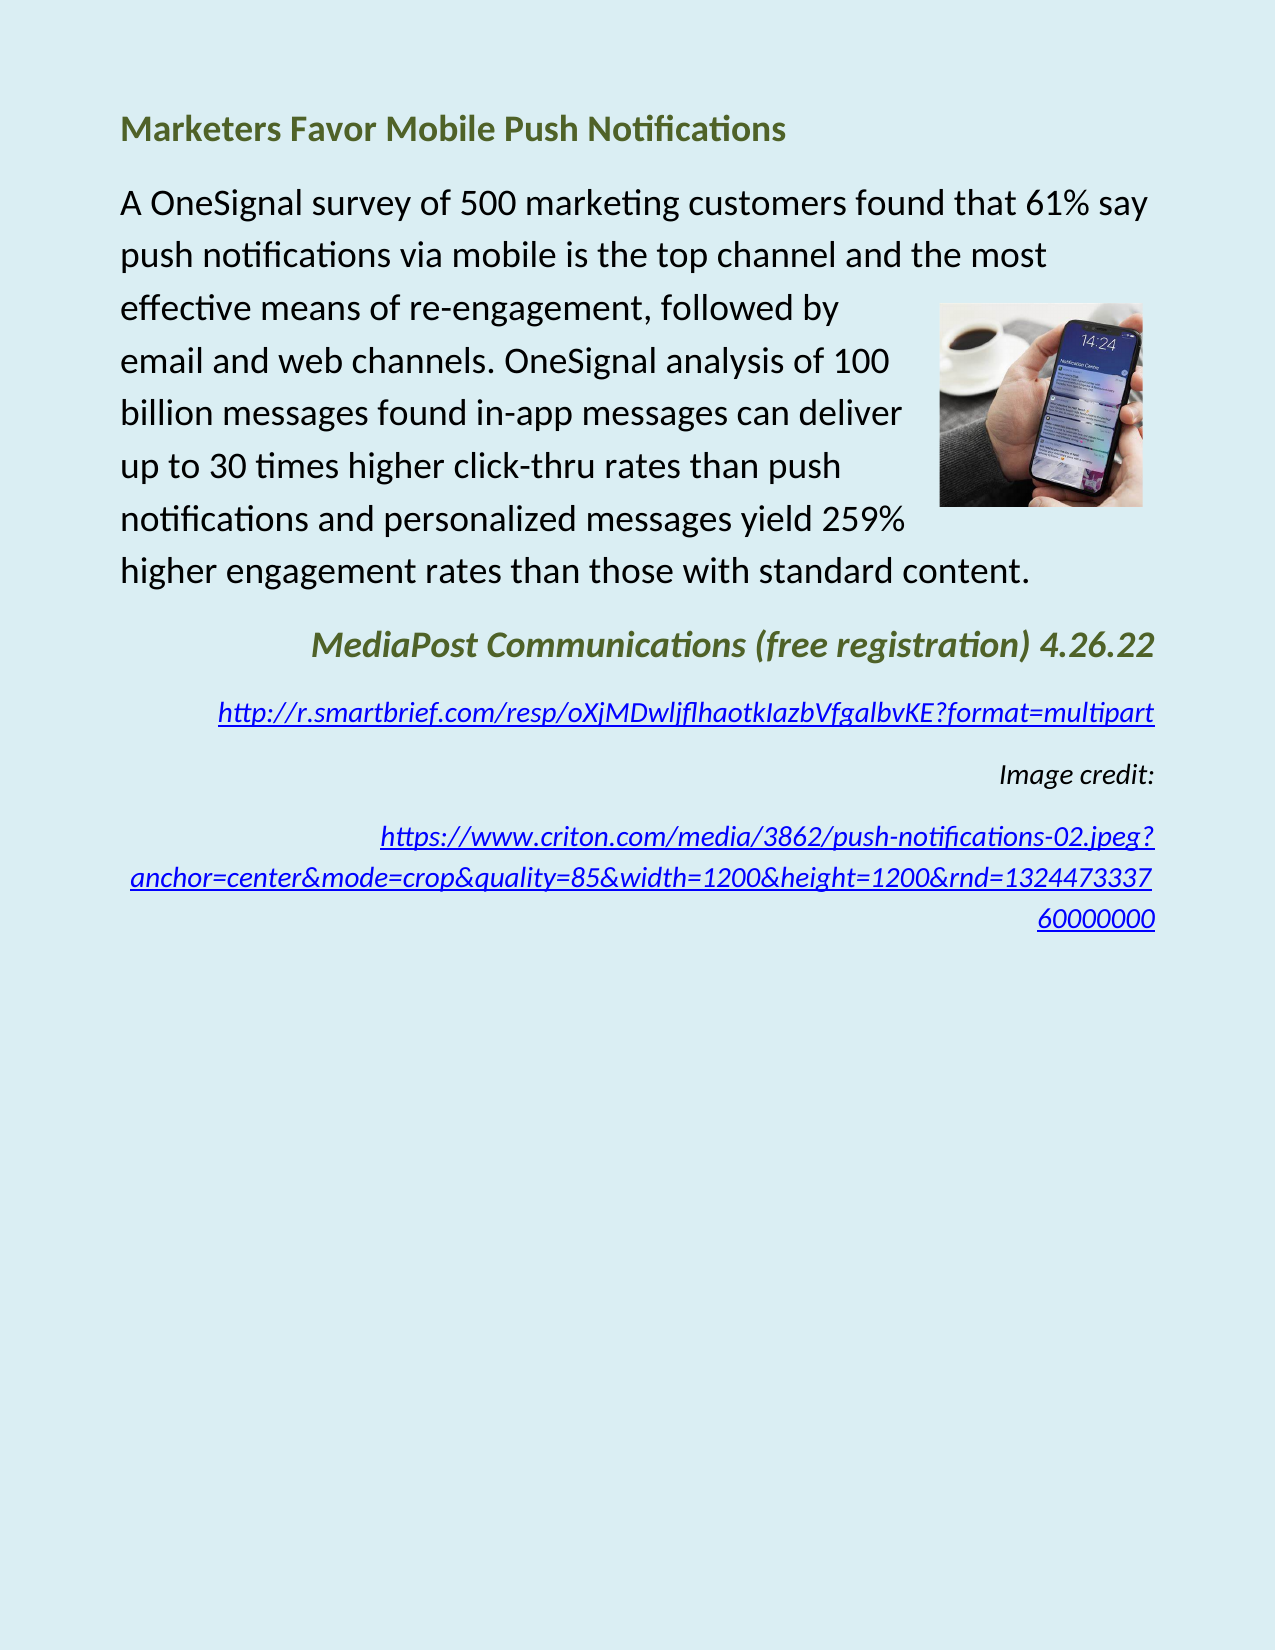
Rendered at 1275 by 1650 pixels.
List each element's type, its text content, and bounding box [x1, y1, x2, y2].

text https://www.criton.com/media/3862/push-notifications-02.jpeg?anchor=center&mode=crop&quality=85&width=1200&height=1200&rnd=132447333760000000 [120, 818, 1155, 936]
text Image credit: [120, 756, 1155, 792]
text http://r.smartbrief.com/resp/oXjMDwljflhaotkIazbVfgalbvKE?format=multipart [120, 694, 1155, 730]
text MediaPost Communications (free registration) 4.26.22 [120, 621, 1155, 667]
text Marketers Favor Mobile Push Notifications [120, 105, 1155, 151]
text A OneSignal survey of 500 marketing customers found that 61% say push notifications via mobile is the top channel and the most effective means of re-engagement, followed by email and web channels. OneSignal analysis of 100 billion messages found in-app messages can deliver up to 30 times higher click-thru rates than push notifications and personalized messages yield 259% higher engagement rates than those with standard content. [120, 178, 1155, 593]
picture [939, 303, 1143, 507]
